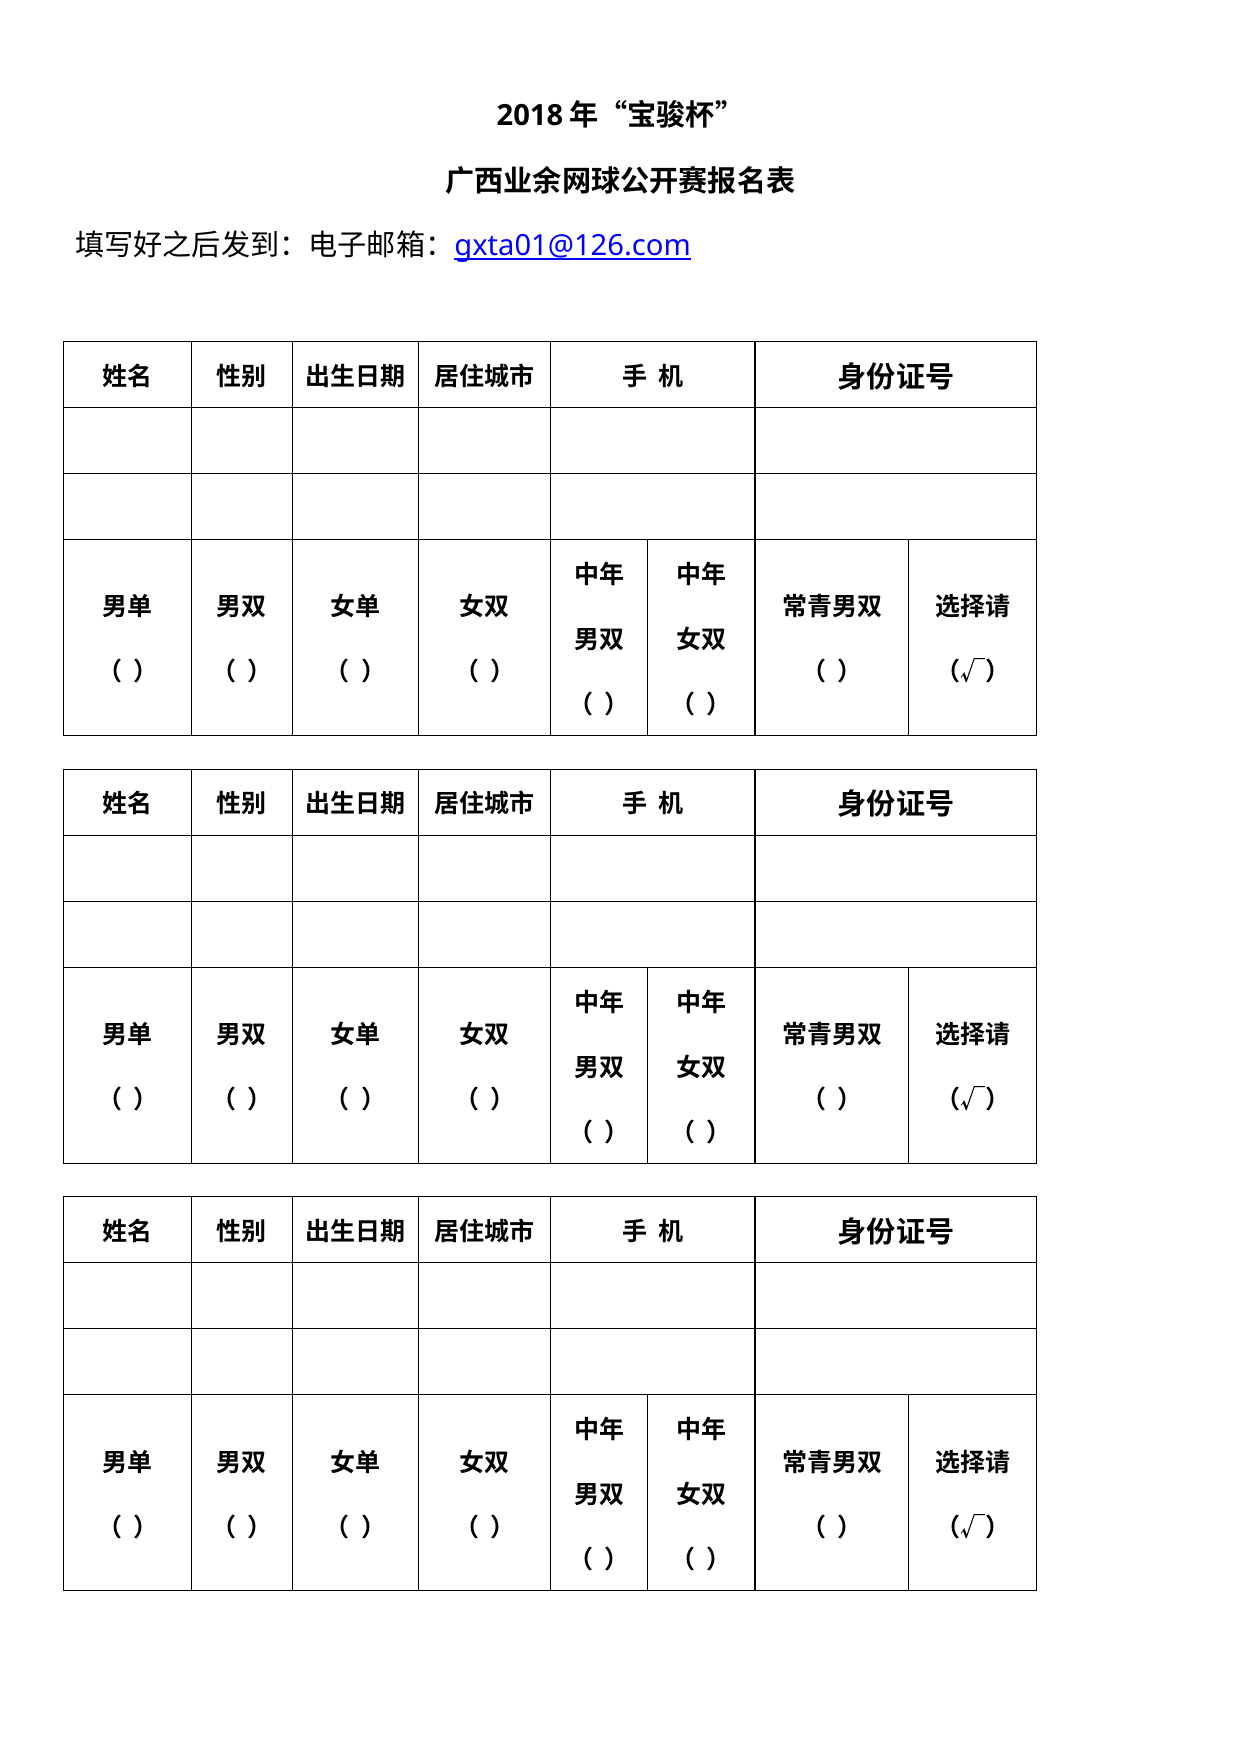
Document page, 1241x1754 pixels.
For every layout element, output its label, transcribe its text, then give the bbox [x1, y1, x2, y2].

table_header 姓名 [64, 1197, 191, 1262]
table_cell 中年 女双 （ ） [648, 540, 754, 735]
table_cell 中年男双（ ） [551, 540, 647, 735]
table_cell [293, 1329, 418, 1394]
table_cell [419, 474, 550, 539]
table_header 手 机 [551, 770, 754, 834]
table_cell 常青男双 （ ） [756, 968, 908, 1163]
table_cell [192, 474, 292, 539]
table_cell [192, 408, 292, 473]
table_cell 女单 （ ） [293, 540, 418, 735]
table_header 出生日期 [293, 1197, 418, 1262]
table_cell [756, 902, 1036, 967]
table_header 居住城市 [419, 342, 550, 407]
table_cell [192, 1263, 292, 1328]
table_cell [293, 1263, 418, 1328]
table_cell [192, 1329, 292, 1394]
table_cell 男单 （ ） [64, 540, 191, 735]
table_cell 常青男双 （ ） [756, 540, 908, 735]
table_cell 女双 （ ） [419, 1395, 550, 1590]
table_header 手 机 [551, 1197, 754, 1262]
table_header 手 机 [551, 342, 754, 407]
table_cell [419, 408, 550, 473]
table_cell [64, 836, 191, 901]
table_cell 女双 （ ） [419, 540, 550, 735]
table_cell [419, 902, 550, 967]
table_cell [756, 1263, 1036, 1328]
table_cell [192, 836, 292, 901]
table_header 身份证号 [756, 342, 1036, 407]
table_cell [419, 1263, 550, 1328]
text 广西业余网球公开赛报名表 [75, 146, 1165, 211]
table_cell 女单 （ ） [293, 968, 418, 1163]
table_header 姓名 [64, 770, 191, 834]
table_cell [551, 902, 754, 967]
table_header 性别 [192, 1197, 292, 1262]
text 填写好之后发到：电子邮箱：gxta01@126.com [75, 211, 1165, 276]
table_header 性别 [192, 342, 292, 407]
table_cell 中年男双（ ） [551, 1395, 647, 1590]
text 2018年“宝骏杯” [75, 81, 1165, 146]
table_cell 女单 （ ） [293, 1395, 418, 1590]
table_cell [756, 836, 1036, 901]
table_cell [64, 474, 191, 539]
table_cell [756, 1329, 1036, 1394]
table_cell 女双 （ ） [419, 968, 550, 1163]
table_cell [551, 474, 754, 539]
table_cell 中年男双（ ） [551, 968, 647, 1163]
table_cell 男双 （ ） [192, 968, 292, 1163]
table_header 出生日期 [293, 342, 418, 407]
table_cell [551, 836, 754, 901]
table_cell [293, 902, 418, 967]
table_cell [293, 408, 418, 473]
table_cell [551, 1263, 754, 1328]
table_cell 选择请（√） [909, 540, 1036, 735]
table_cell 常青男双 （ ） [756, 1395, 908, 1590]
table_cell [192, 902, 292, 967]
table_cell 选择请（√） [909, 1395, 1036, 1590]
table_cell [551, 1329, 754, 1394]
table_cell [756, 474, 1036, 539]
table_cell [64, 1263, 191, 1328]
table_cell [419, 1329, 550, 1394]
table_header 身份证号 [756, 770, 1036, 834]
table_cell 男单 （ ） [64, 1395, 191, 1590]
table_cell [756, 408, 1036, 473]
table_header 身份证号 [756, 1197, 1036, 1262]
table_cell 中年 女双 （ ） [648, 1395, 754, 1590]
table_cell 男单 （ ） [64, 968, 191, 1163]
table_header 居住城市 [419, 770, 550, 834]
table_header 性别 [192, 770, 292, 834]
table_cell 男双 （ ） [192, 540, 292, 735]
table_cell 中年 女双 （ ） [648, 968, 754, 1163]
table_header 居住城市 [419, 1197, 550, 1262]
table_cell 选择请（√） [909, 968, 1036, 1163]
table_cell [551, 408, 754, 473]
table_cell [64, 902, 191, 967]
table_cell 男双 （ ） [192, 1395, 292, 1590]
table_cell [293, 474, 418, 539]
table_header 姓名 [64, 342, 191, 407]
table_cell [419, 836, 550, 901]
table_cell [64, 408, 191, 473]
table_cell [64, 1329, 191, 1394]
table_cell [293, 836, 418, 901]
table_header 出生日期 [293, 770, 418, 834]
